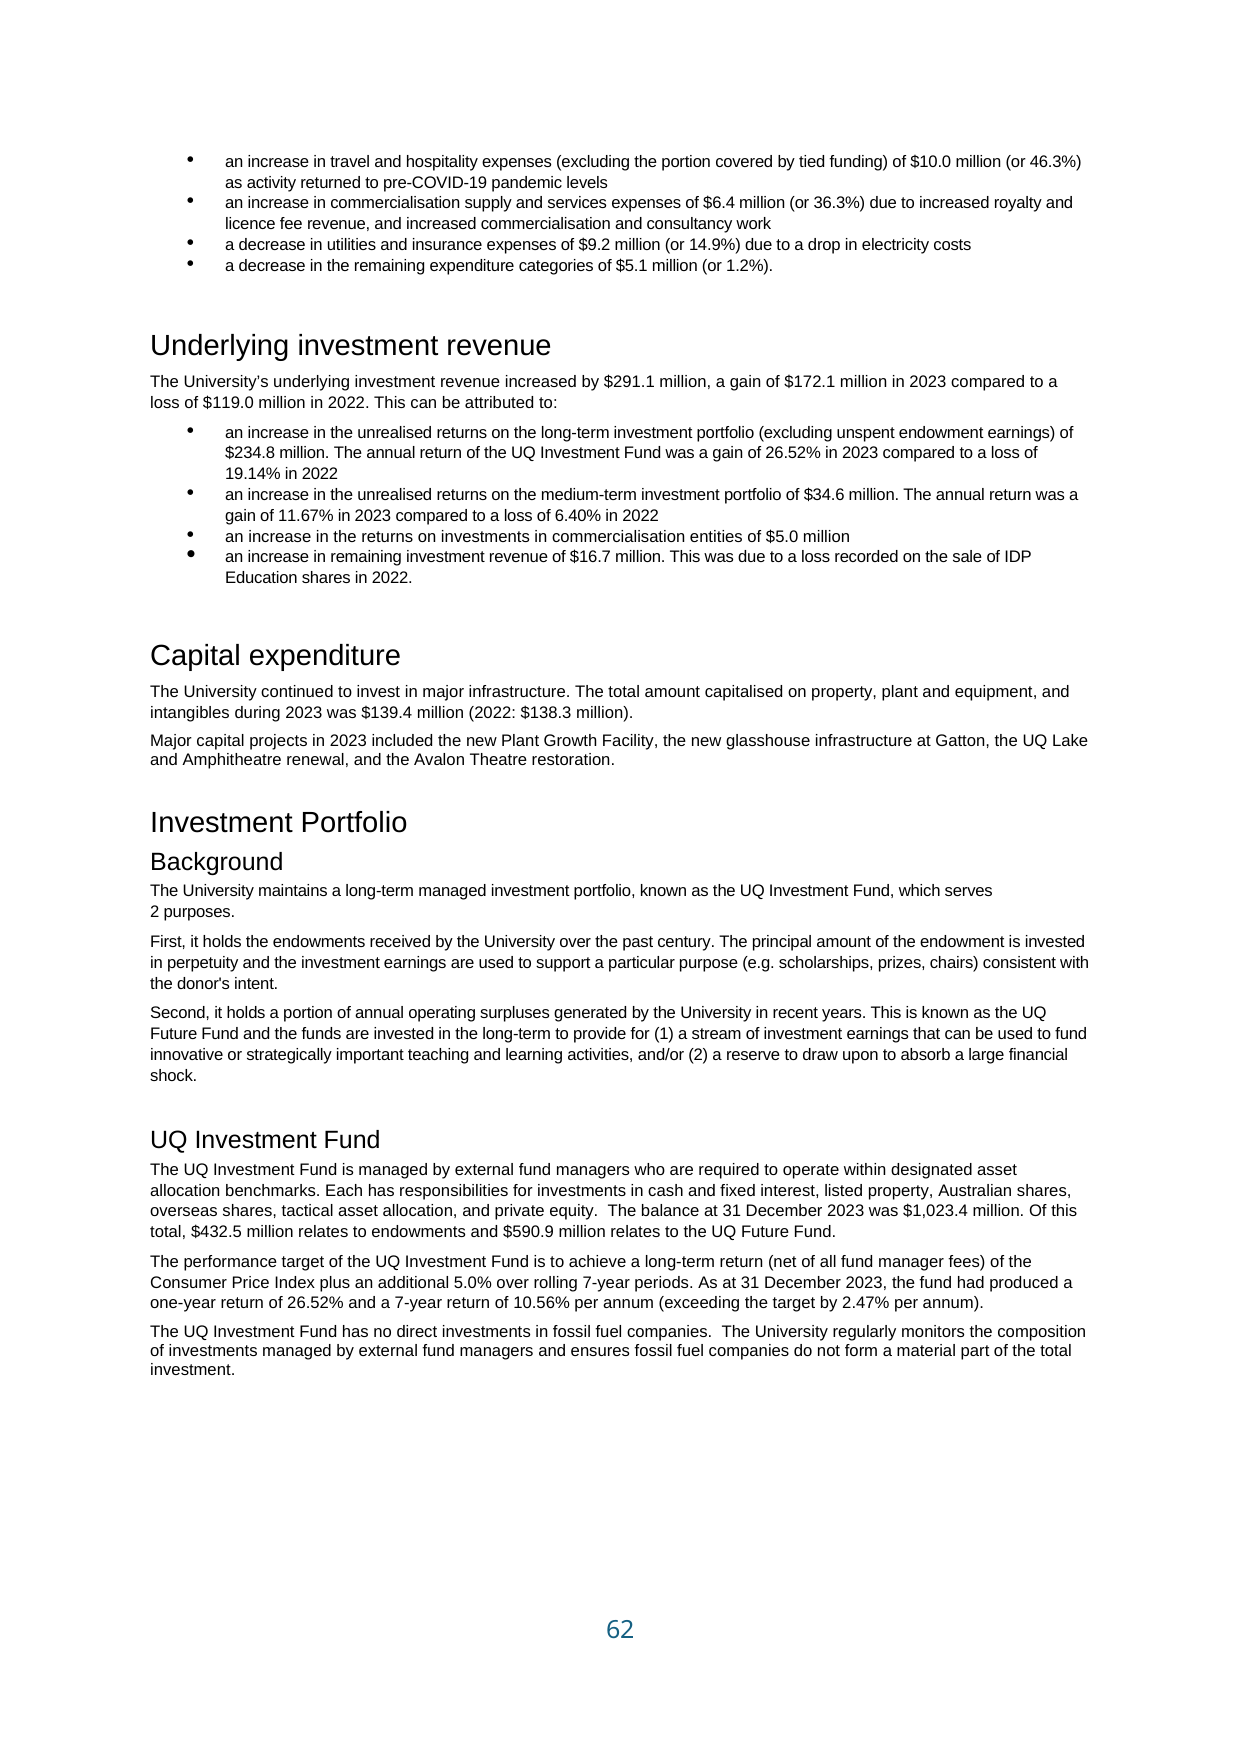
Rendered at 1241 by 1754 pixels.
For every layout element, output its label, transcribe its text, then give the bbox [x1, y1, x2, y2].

list an increase in travel and hospitality expenses (excluding the portion covered by tied funding) of $10.0 million (or 46.3%) as activity returned to pre-COVID-19 pandemic levels [187, 150, 1090, 192]
text The performance target of the UQ Investment Fund is to achieve a long-term return (net of all fund manager fees) of the Consumer Price Index plus an additional 5.0% over rolling 7-year periods. As at 31 December 2023, the fund had produced a one-year return of 26.52% and a 7-year return of 10.56% per annum (exceeding the target by 2.47% per annum). [150, 1250, 1090, 1312]
subtitle Background [150, 847, 1090, 875]
list an increase in remaining investment revenue of $16.7 million. This was due to a loss recorded on the sale of IDP Education shares in 2022. [187, 546, 1090, 622]
text The UQ Investment Fund has no direct investments in fossil fuel companies. The University regularly monitors the composition of investments managed by external fund managers and ensures fossil fuel companies do not form a material part of the total investment. [150, 1321, 1090, 1379]
list an increase in the unrealised returns on the long-term investment portfolio (excluding unspent endowment earnings) of $234.8 million. The annual return of the UQ Investment Fund was a gain of 26.52% in 2023 compared to a loss of 19.14% in 2022 [187, 421, 1090, 483]
subtitle UQ Investment Fund [150, 1125, 1090, 1154]
list an increase in the returns on investments in commercialisation entities of $5.0 million [187, 525, 1090, 546]
list a decrease in the remaining expenditure categories of $5.1 million (or 1.2%). [187, 254, 1090, 275]
subtitle Investment Portfolio [150, 805, 1090, 838]
text The University continued to invest in major infrastructure. The total amount capitalised on property, plant and equipment, and intangibles during 2023 was $139.4 million (2022: $138.3 million). [150, 680, 1090, 722]
text The UQ Investment Fund is managed by external fund managers who are required to operate within designated asset allocation benchmarks. Each has responsibilities for investments in cash and fixed interest, listed property, Australian shares, overseas shares, tactical asset allocation, and private equity. The balance at 31 December 2023 was $1,023.4 million. Of this total, $432.5 million relates to endowments and $590.9 million relates to the UQ Future Fund. [150, 1158, 1090, 1241]
text Major capital projects in 2023 included the new Plant Growth Facility, the new glasshouse infrastructure at Gatton, the UQ Lake and Amphitheatre renewal, and the Avalon Theatre restoration. [150, 731, 1090, 769]
list an increase in the unrealised returns on the medium-term investment portfolio of $34.6 million. The annual return was a gain of 11.67% in 2023 compared to a loss of 6.40% in 2022 [187, 483, 1090, 525]
text The University’s underlying investment revenue increased by $291.1 million, a gain of $172.1 million in 2023 compared to a loss of $119.0 million in 2022. This can be attributed to: [150, 370, 1090, 412]
subtitle Underlying investment revenue [150, 328, 1090, 362]
text The University maintains a long-term managed investment portfolio, known as the UQ Investment Fund, which serves 2 purposes. [150, 879, 1090, 921]
text Second, it holds a portion of annual operating surpluses generated by the University in recent years. This is known as the UQ Future Fund and the funds are invested in the long-term to provide for (1) a stream of investment earnings that can be used to fund innovative or strategically important teaching and learning activities, and/or (2) a reserve to draw upon to absorb a large financial shock. [150, 1001, 1090, 1085]
list a decrease in utilities and insurance expenses of $9.2 million (or 14.9%) due to a drop in electricity costs [187, 233, 1090, 254]
text First, it holds the endowments received by the University over the past century. The principal amount of the endowment is invested in perpetuity and the investment earnings are used to support a particular purpose (e.g. scholarships, prizes, chairs) consistent with the donor's intent. [150, 930, 1090, 993]
subtitle Capital expenditure [150, 638, 1090, 672]
list an increase in commercialisation supply and services expenses of $6.4 million (or 36.3%) due to increased royalty and licence fee revenue, and increased commercialisation and consultancy work [187, 192, 1090, 233]
